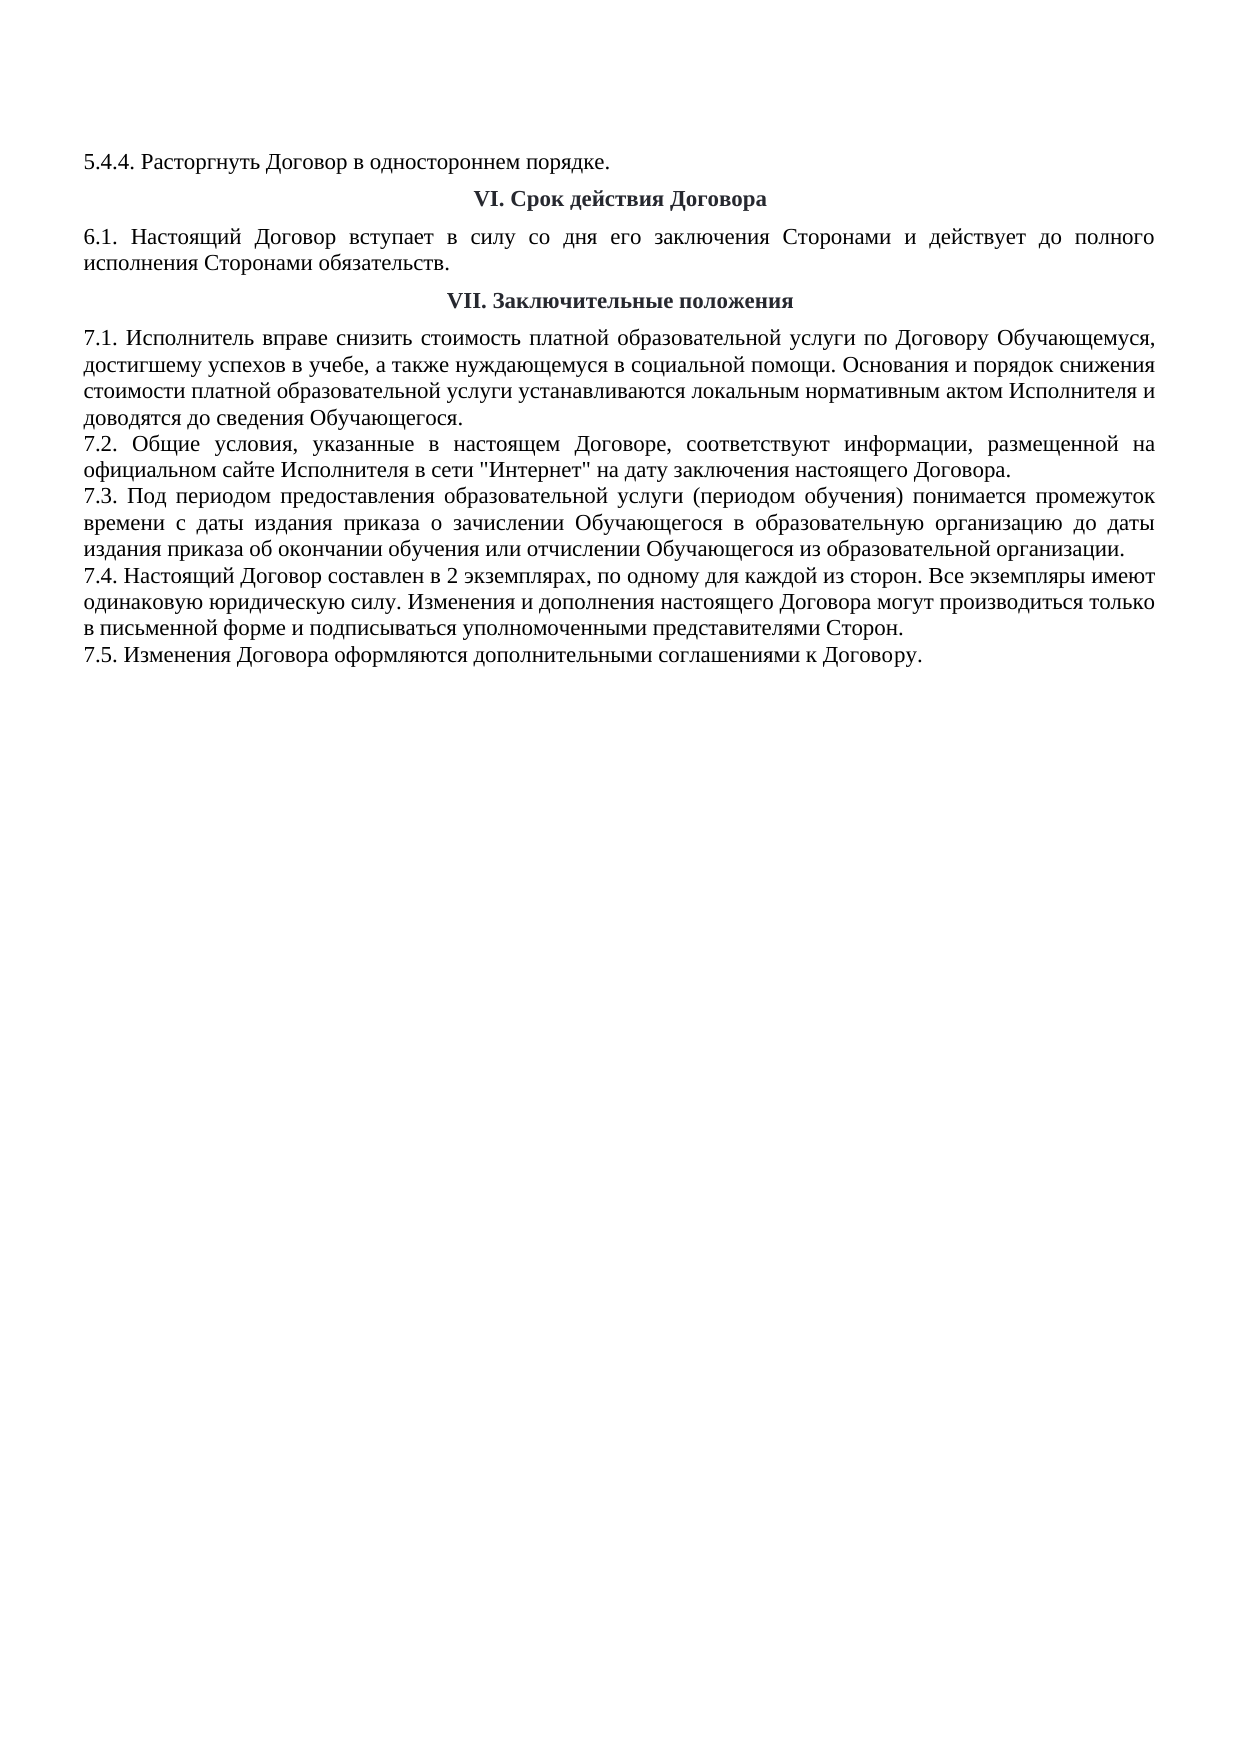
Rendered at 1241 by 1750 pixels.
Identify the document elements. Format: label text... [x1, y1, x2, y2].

text 5.4.4. Расторгнуть Договор в одностороннем порядке. [83, 148, 1157, 174]
text 6.1. Настоящий Договор вступает в силу со дня его заключения Сторонами и действует до полного исполнения Сторонами обязательств. [83, 223, 1157, 276]
text 7.1. Исполнитель вправе снизить стоимость платной образовательной услуги по Договору Обучающемуся, достигшему успехов в учебе, а также нуждающемуся в социальной помощи. Основания и порядок снижения стоимости платной образовательной услуги устанавливаются локальным нормативным актом Исполнителя и доводятся до сведения Обучающегося. [83, 324, 1157, 430]
text 7.4. Настоящий Договор составлен в 2 экземплярах, по одному для каждой из сторон. Все экземпляры имеют одинаковую юридическую силу. Изменения и дополнения настоящего Договора могут производиться только в письменной форме и подписываться уполномоченными представителями Сторон. [83, 562, 1157, 641]
text 7.2. Общие условия, указанные в настоящем Договоре, соответствуют информации, размещенной на официальном сайте Исполнителя в сети "Интернет" на дату заключения настоящего Договора. [83, 430, 1157, 483]
subtitle VI. Срок действия Договора [83, 185, 1157, 212]
text 7.5. Изменения Договора оформляются дополнительными соглашениями к Договору. [83, 641, 1157, 667]
text 7.3. Под периодом предоставления образовательной услуги (периодом обучения) понимается промежуток времени с даты издания приказа о зачислении Обучающегося в образовательную организацию до даты издания приказа об окончании обучения или отчислении Обучающегося из образовательной организации. [83, 483, 1157, 562]
subtitle VII. Заключительные положения [83, 287, 1157, 313]
